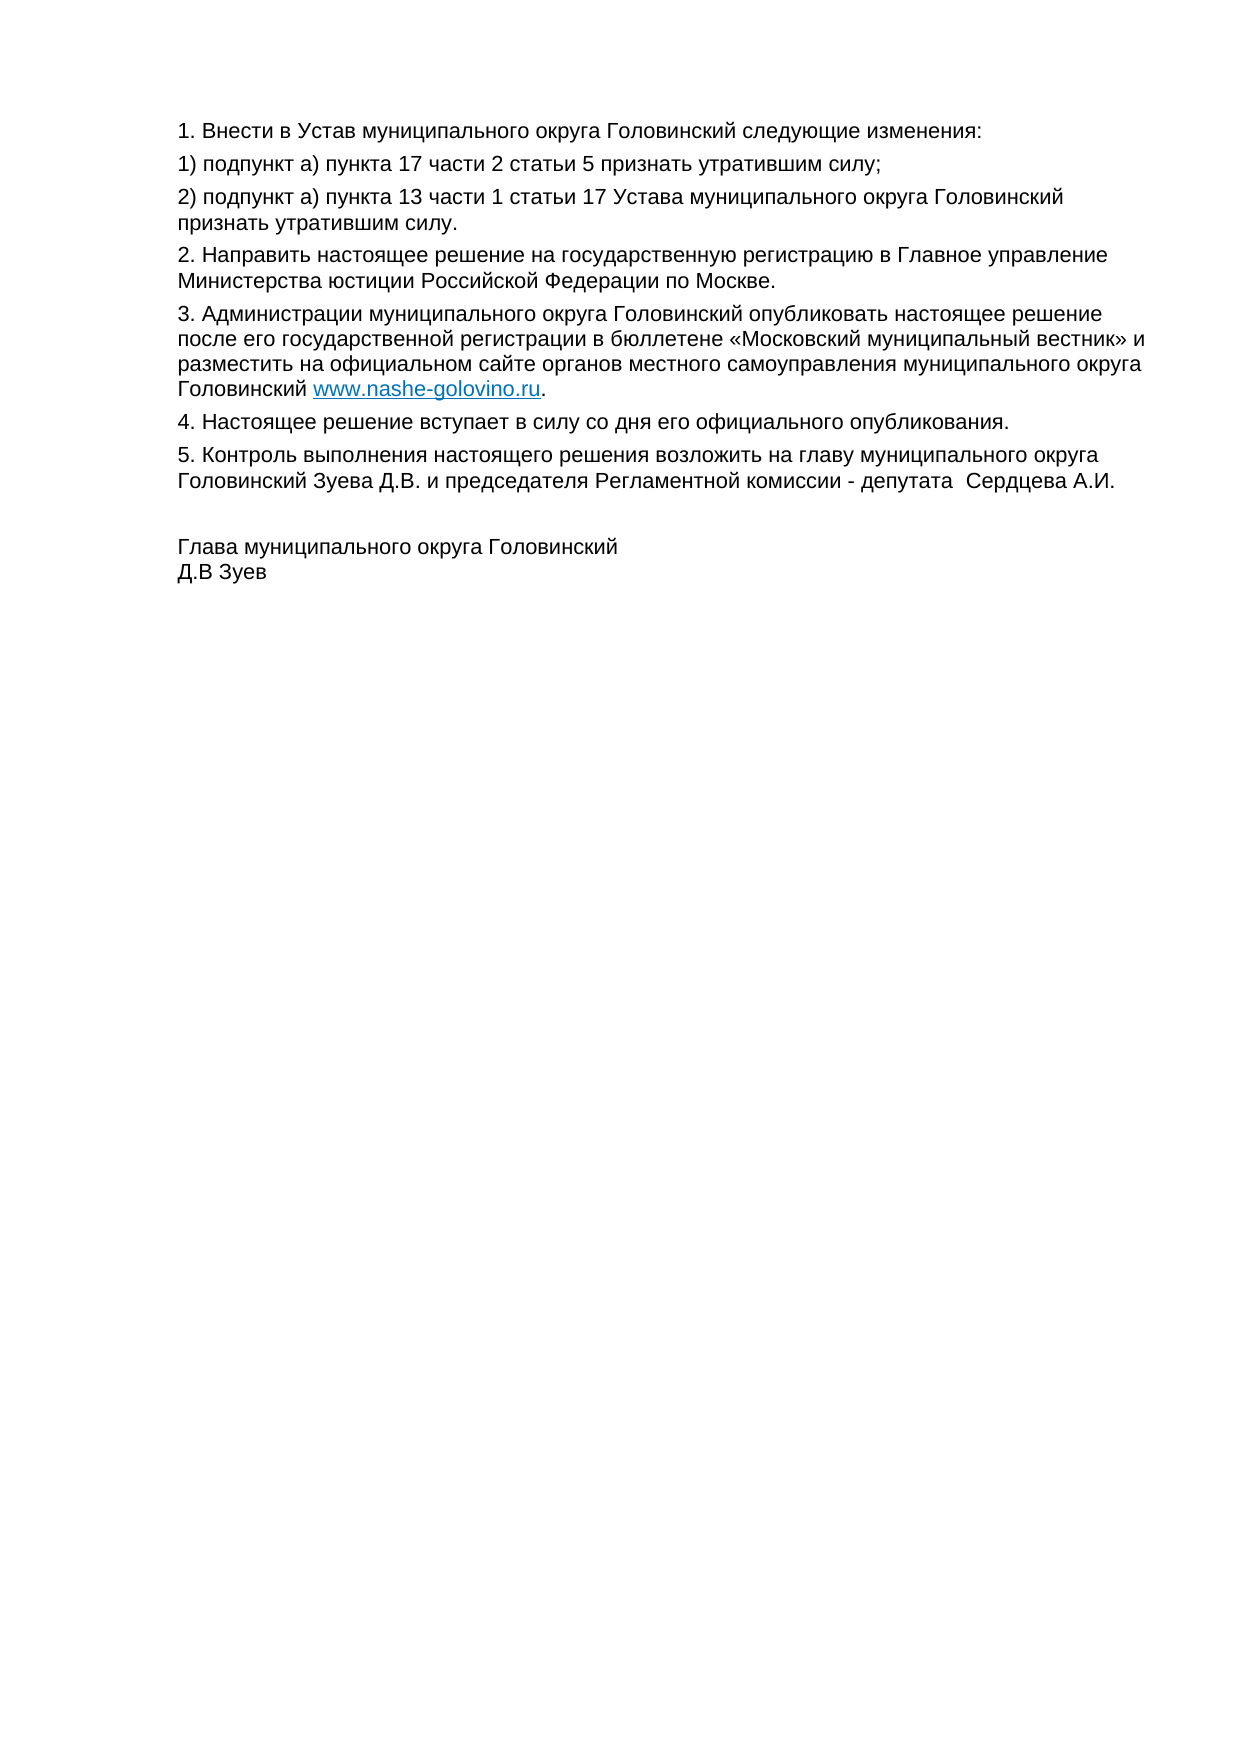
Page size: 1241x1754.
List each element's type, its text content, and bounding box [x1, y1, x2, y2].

text 2) подпункт а) пункта 13 части 1 статьи 17 Устава муниципального округа Головинский признать утратившим силу. [177, 184, 1152, 234]
text Глава муниципального округа Головинский Д.В Зуев [177, 533, 1152, 584]
text 1. Внести в Устав муниципального округа Головинский следующие изменения: [177, 118, 1152, 143]
text 5. Контроль выполнения настоящего решения возложить на главу муниципального округа Головинский Зуева Д.В. и председателя Регламентной комиссии - депутата Сердцева А.И. [177, 442, 1152, 493]
text 4. Настоящее решение вступает в силу со дня его официального опубликования. [177, 409, 1152, 434]
text 2. Направить настоящее решение на государственную регистрацию в Главное управление Министерства юстиции Российской Федерации по Москве. [177, 242, 1152, 293]
text 1) подпункт а) пункта 17 части 2 статьи 5 признать утратившим силу; [177, 151, 1152, 176]
text 3. Администрации муниципального округа Головинский опубликовать настоящее решение после его государственной регистрации в бюллетене «Московский муниципальный вестник» и разместить на официальном сайте органов местного самоуправления муниципального округа Головинский www.nashe-golovino.ru. [177, 301, 1152, 401]
